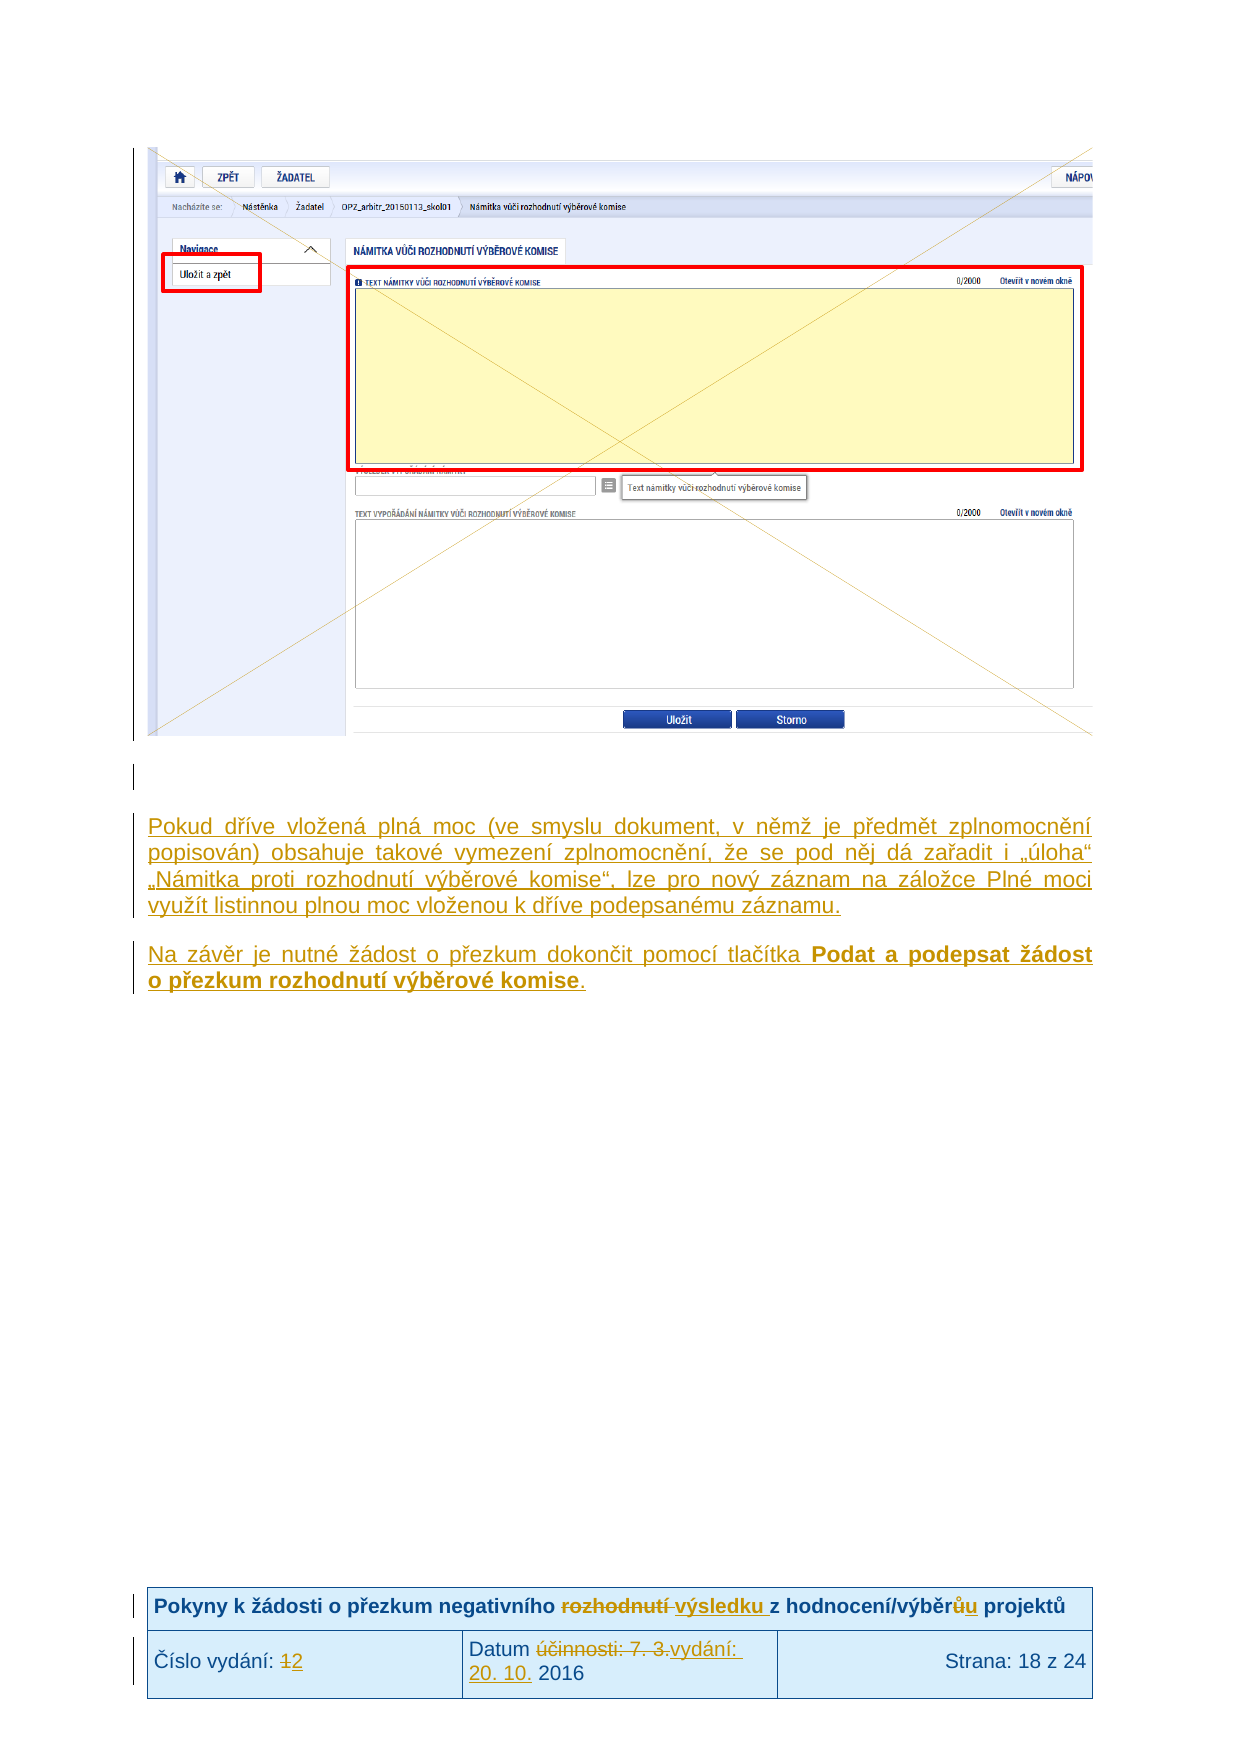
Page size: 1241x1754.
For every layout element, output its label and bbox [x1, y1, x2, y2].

picture [350, 275, 618, 468]
picture [622, 269, 1080, 468]
picture [149, 147, 1091, 270]
picture [671, 149, 1093, 735]
picture [147, 149, 569, 735]
picture [580, 443, 660, 468]
picture [149, 472, 1091, 736]
picture [350, 269, 895, 440]
